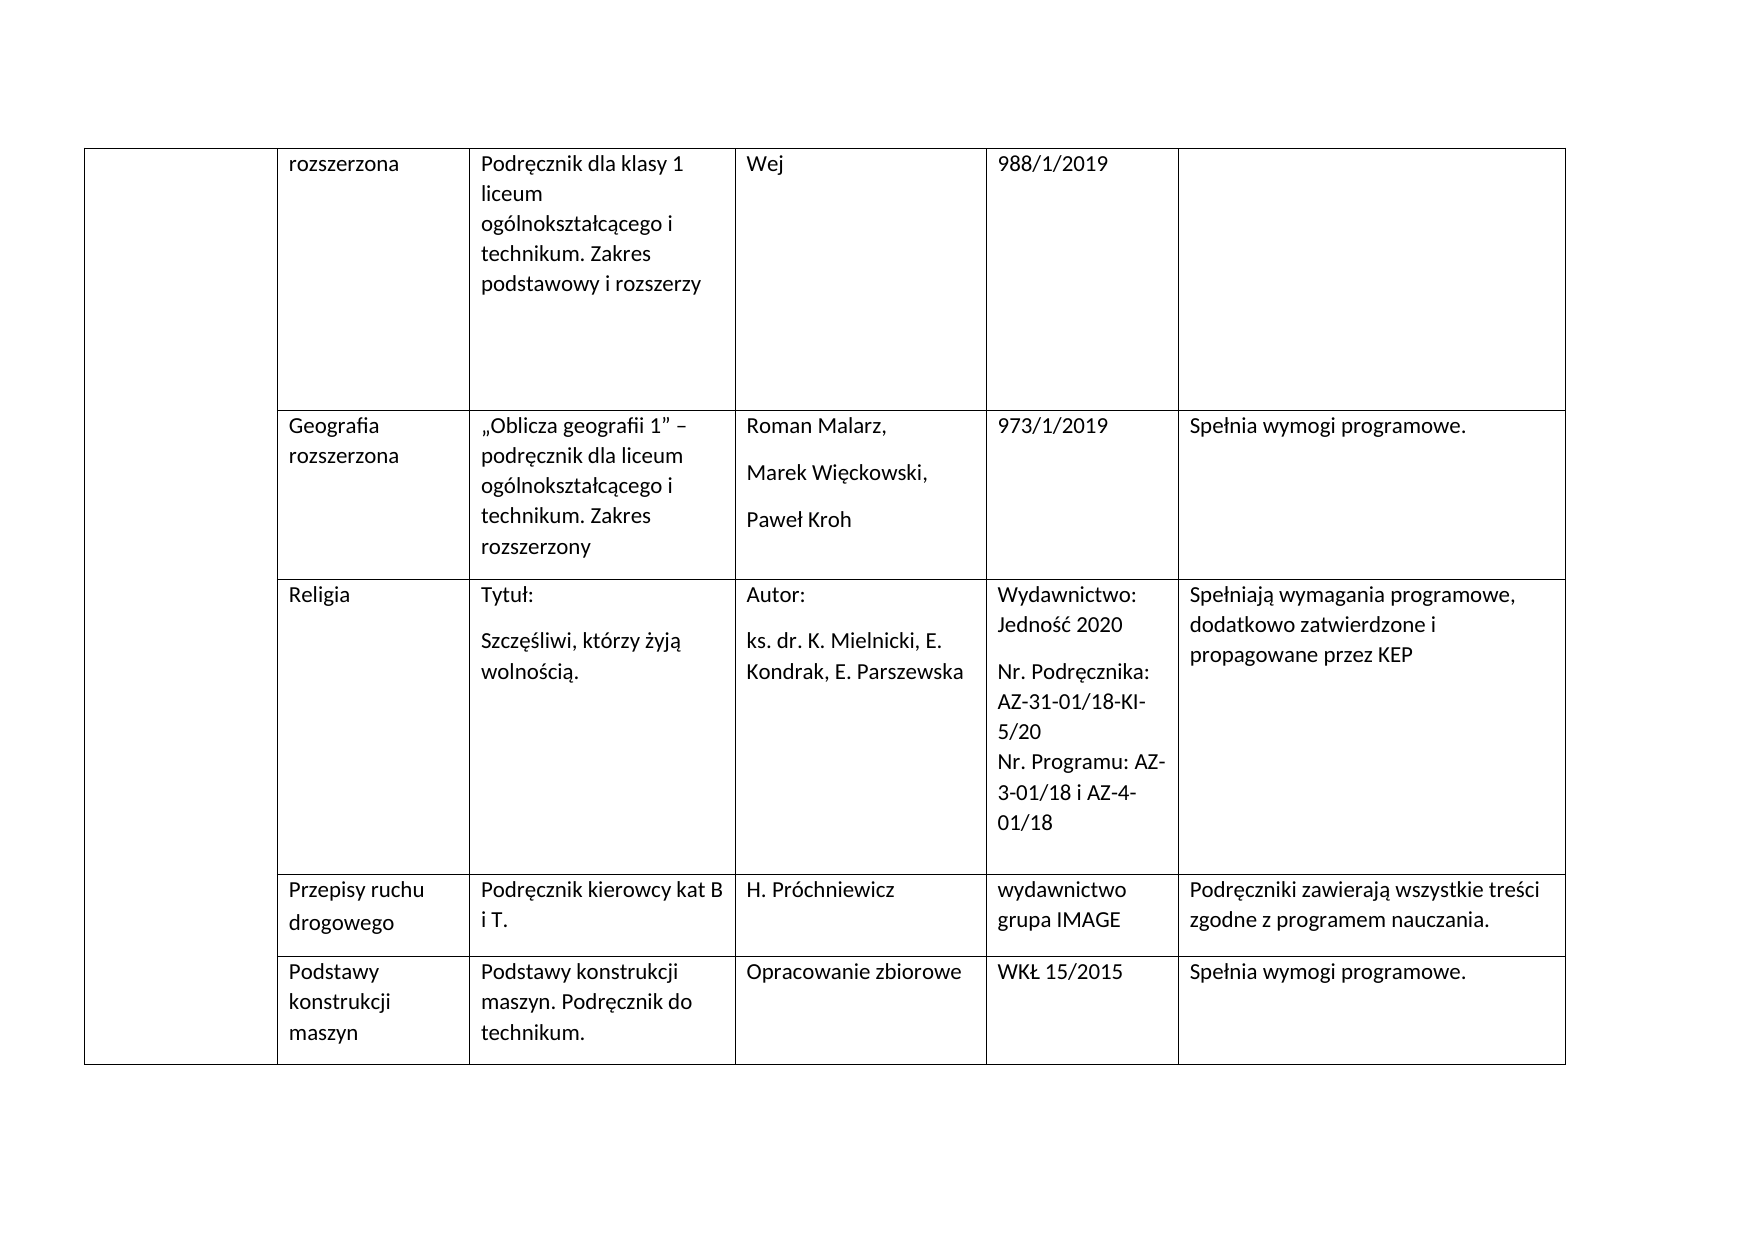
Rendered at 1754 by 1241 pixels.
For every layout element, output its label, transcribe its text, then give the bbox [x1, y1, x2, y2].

table_cell Wydawnictwo: Jedność 2020 Nr. Podręcznika: AZ-31-01/18-KI-5/20 Nr. Programu: AZ-3-01/18 i AZ-4-01/18 [987, 580, 1178, 874]
table_cell Podręczniki zawierają wszystkie treści zgodne z programem nauczania. [1179, 875, 1565, 956]
table_cell Religia [278, 580, 469, 874]
table_cell Przepisy ruchu drogowego [278, 875, 469, 956]
table_cell Tytuł: Szczęśliwi, którzy żyją wolnością. [470, 580, 735, 874]
table_cell wydawnictwo grupa IMAGE [987, 875, 1178, 956]
table_cell Nowa Era 988/1/2019 [987, 149, 1178, 410]
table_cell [1179, 957, 1565, 1064]
table_cell Spełnia wymogi programowe. [1179, 411, 1565, 579]
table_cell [278, 149, 469, 410]
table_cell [736, 149, 986, 410]
table_cell „Oblicza geografii 1” – podręcznik dla liceum ogólnokształcącego i technikum. Zakres rozszerzony [470, 411, 735, 579]
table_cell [1179, 149, 1565, 410]
table_cell Podręcznik kierowcy kat B i T. [470, 875, 735, 956]
table_cell Spełniają wymagania programowe, dodatkowo zatwierdzone i propagowane przez KEP [1179, 580, 1565, 874]
table_cell Autor: ks. dr. K. Mielnicki, E. Kondrak, E. Parszewska [736, 580, 986, 874]
table_cell Podstawy konstrukcji maszyn. Podręcznik do technikum. [470, 957, 735, 1064]
table_cell H. Próchniewicz [736, 875, 986, 956]
table_cell Roman Malarz, Marek Więckowski, Paweł Kroh [736, 411, 986, 579]
table_cell 973/1/2019 [987, 411, 1178, 579]
table_cell Podstawy konstrukcji maszyn [278, 957, 469, 1064]
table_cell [470, 149, 735, 410]
table_cell Opracowanie zbiorowe [736, 957, 986, 1064]
table_cell WKŁ 15/2015 [987, 957, 1178, 1064]
table_cell Geografia rozszerzona [278, 411, 469, 579]
